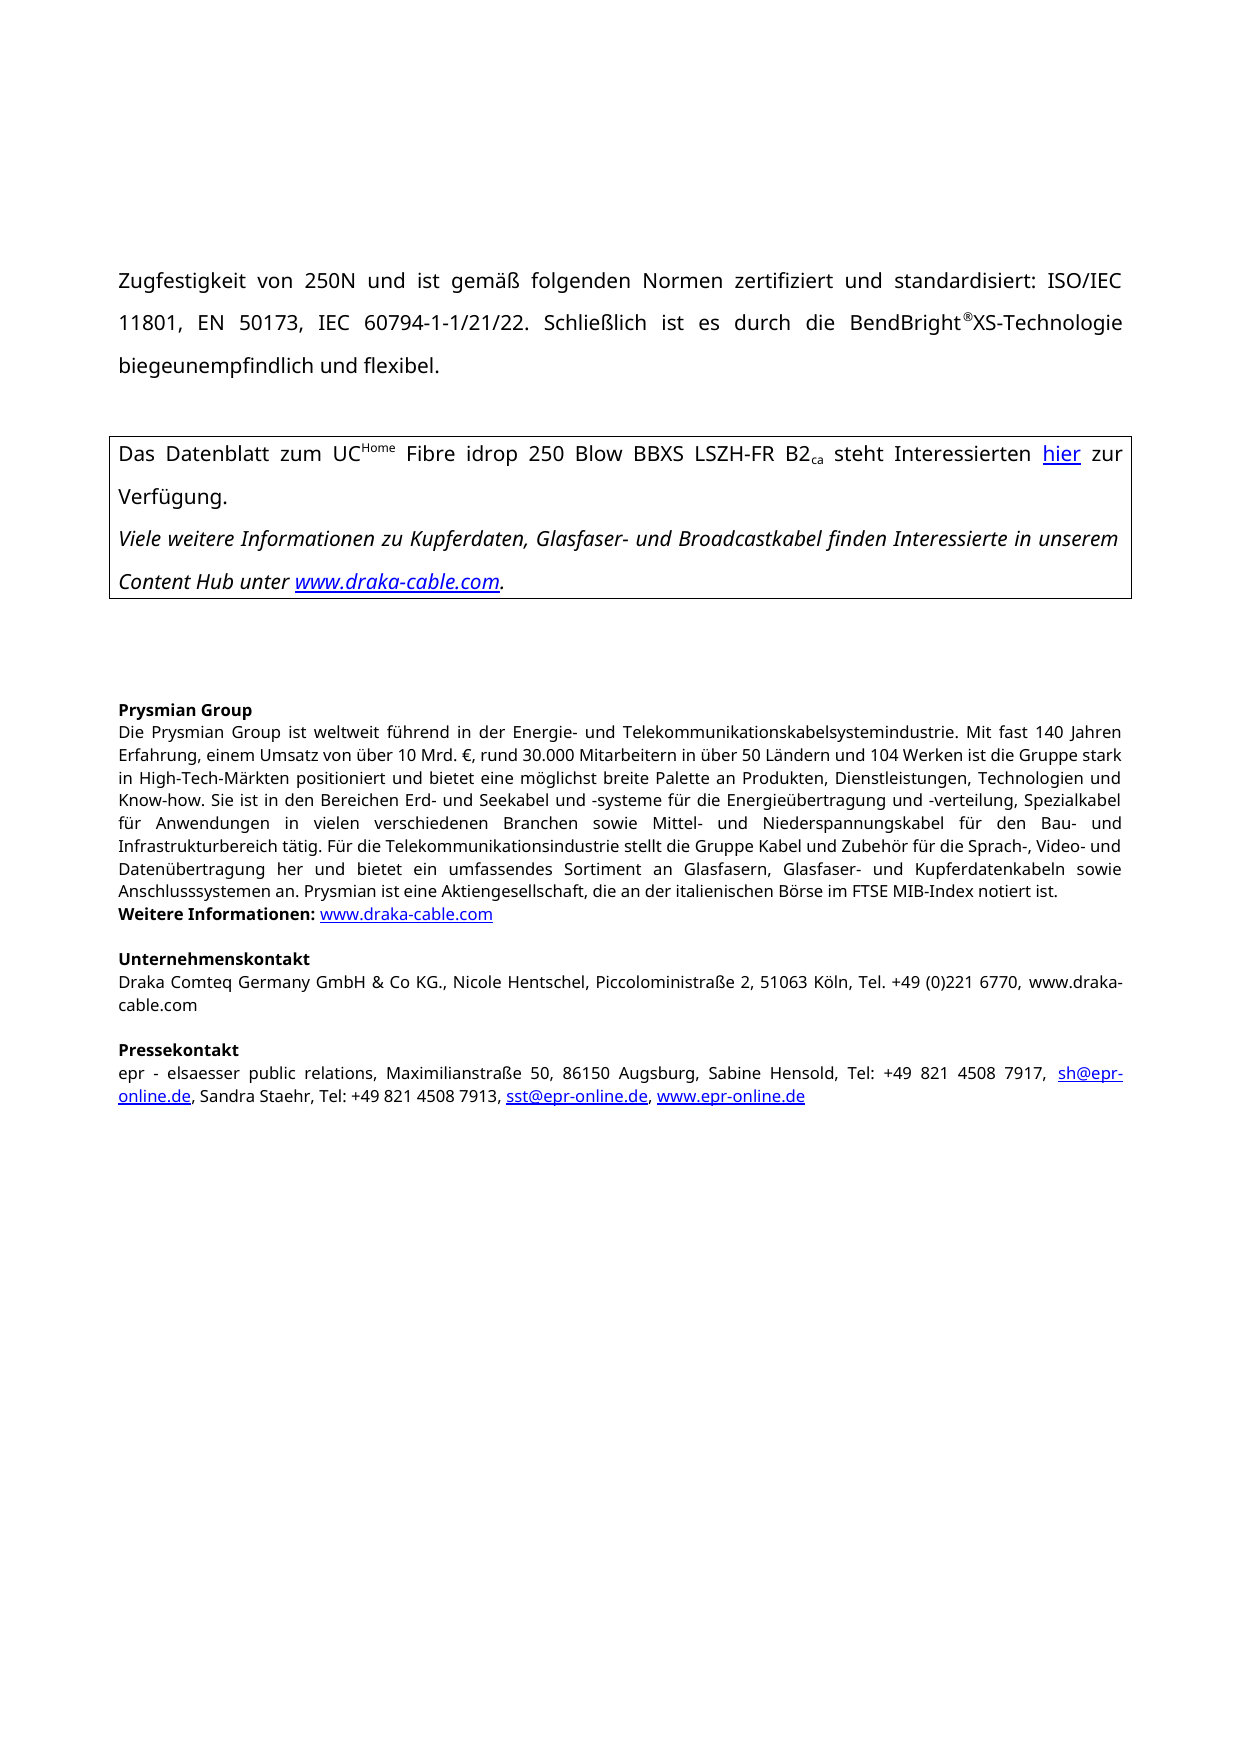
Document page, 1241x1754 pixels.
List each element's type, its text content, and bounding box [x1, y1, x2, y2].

text Die Prysmian Group ist weltweit führend in der Energie- und Telekommunikationskabelsystemindustrie. Mit fast 140 Jahren Erfahrung, einem Umsatz von über 10 Mrd. €, rund 30.000 Mitarbeitern in über 50 Ländern und 104 Werken ist die Gruppe stark in High-Tech-Märkten positioniert und bietet eine möglichst breite Palette an Produkten, Dienstleistungen, Technologien und Know-how. Sie ist in den Bereichen Erd- und Seekabel und -systeme für die Energieübertragung und -verteilung, Spezialkabel für Anwendungen in vielen verschiedenen Branchen sowie Mittel- und Niederspannungskabel für den Bau- und Infrastrukturbereich tätig. Für die Telekommunikationsindustrie stellt die Gruppe Kabel und Zubehör für die Sprach-, Video- und Datenübertragung her und bietet ein umfassendes Sortiment an Glasfasern, Glasfaser- und Kupferdatenkabeln sowie Anschlusssystemen an. Prysmian ist eine Aktiengesellschaft, die an der italienischen Börse im FTSE MIB-Index notiert ist. [118, 721, 1123, 902]
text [118, 266, 1123, 379]
text Weitere Informationen: www.draka-cable.com [118, 902, 1123, 925]
text epr - elsaesser public relations, Maximilianstraße 50, 86150 Augsburg, Sabine Hensold, Tel: +49 821 4508 7917, sh@epr-online.de, Sandra Staehr, Tel: +49 821 4508 7913, sst@epr-online.de, www.epr-online.de [118, 1061, 1123, 1107]
text Prysmian Group [118, 698, 1082, 721]
text Pressekontakt [118, 1039, 1123, 1061]
text Das Datenblatt zum UCHome Fibre idrop 250 Blow BBXS LSZH-FR B2ca steht Interessierten hier zur Verfügung. [110, 437, 1131, 510]
text Unternehmenskontakt Draka Comteq Germany GmbH & Co KG., Nicole Hentschel, Piccoloministraße 2, 51063 Köln, Tel. +49 (0)221 6770, www.draka-cable.com [118, 948, 1123, 1016]
text Viele weitere Informationen zu Kupferdaten, Glasfaser- und Broadcastkabel finden Interessierte in unserem Content Hub unter www.draka-cable.com. [110, 521, 1131, 598]
